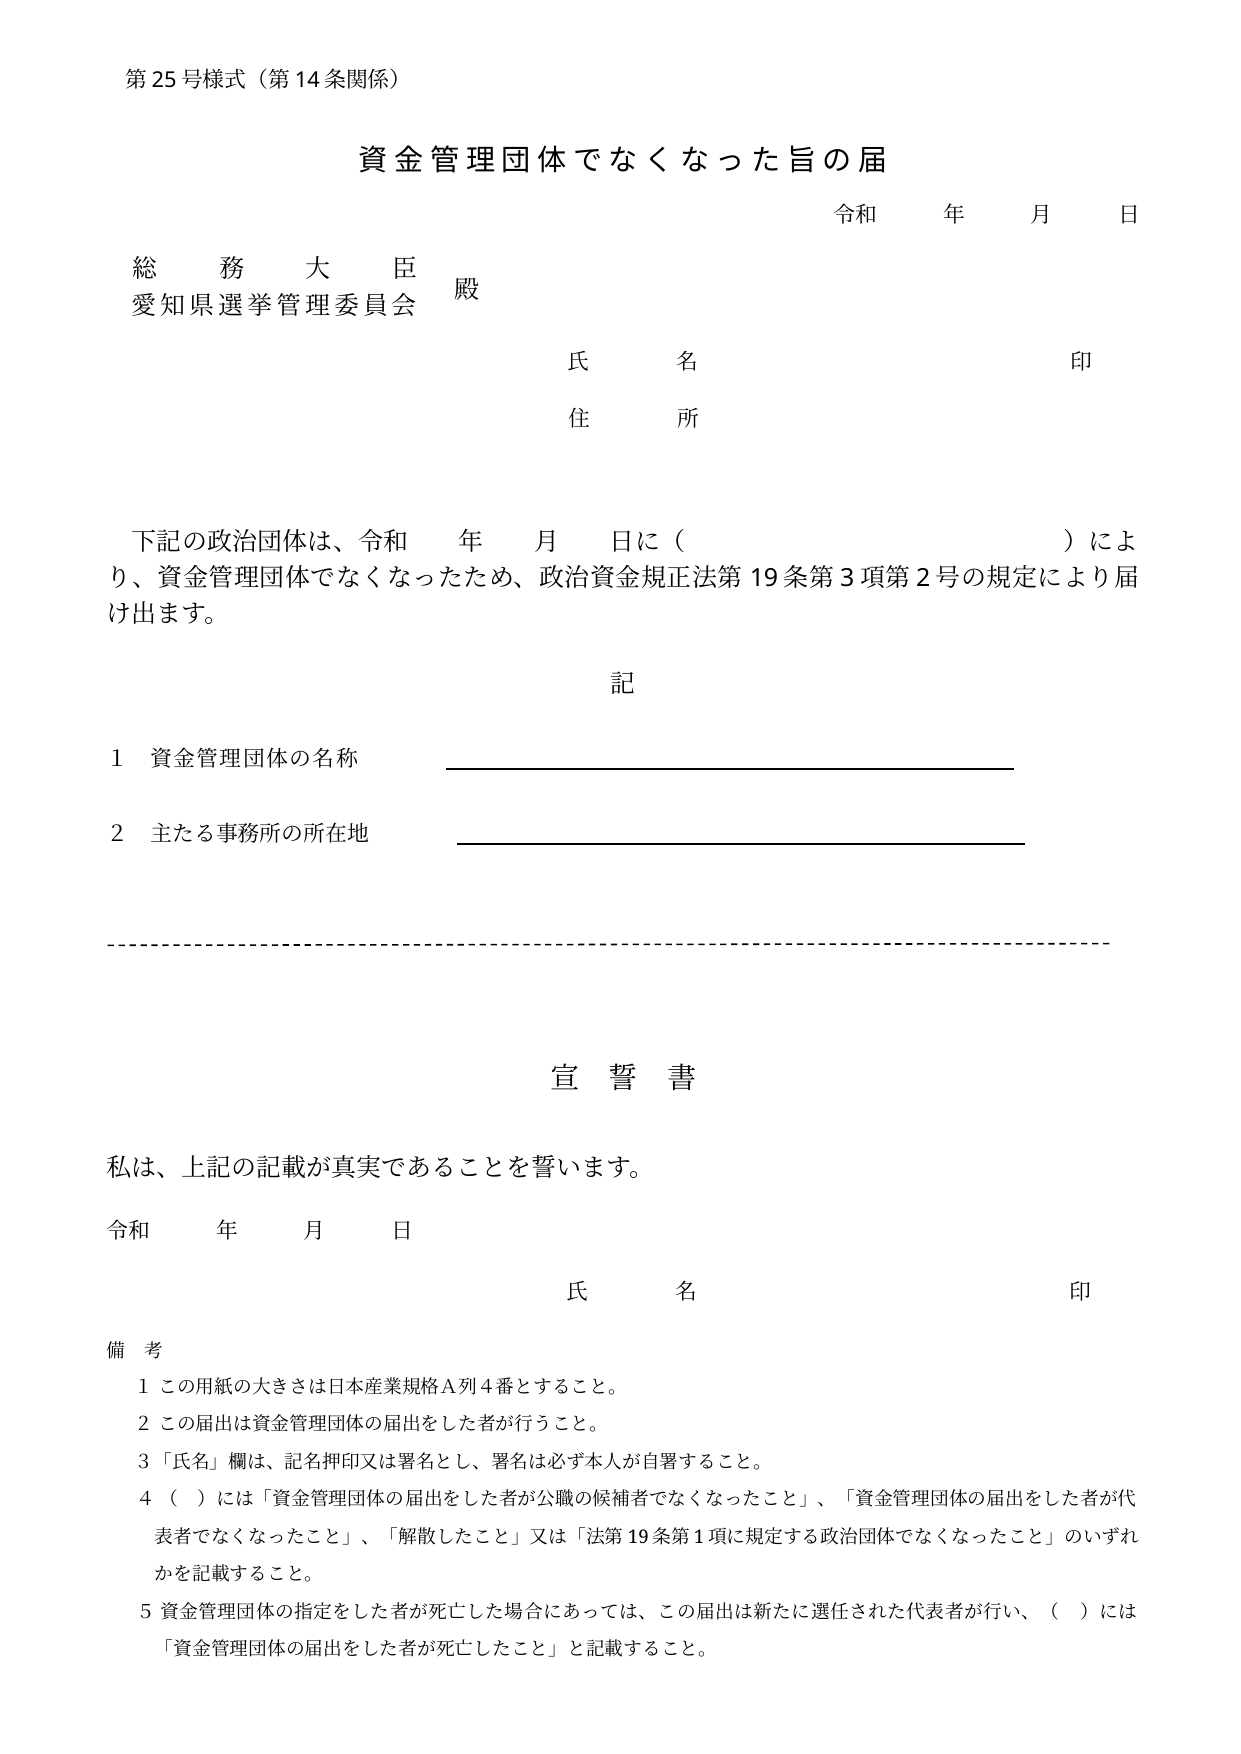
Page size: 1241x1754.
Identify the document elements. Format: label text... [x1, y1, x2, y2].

text ４ （ ）には「資金管理団体の届出をした者が公職の候補者でなくなったこと」、「資金管理団体の届出をした者が代表者でなくなったこと」、「解散したこと」又は「法第19条第1項に規定する政治団体でなくなったこと」のいずれかを記載すること。 [136, 1479, 1140, 1591]
text １ 資金管理団体の名称 [106, 738, 1140, 776]
text 資 金 管 理 団 体 で な く な っ た 旨 の 届 [106, 136, 1140, 179]
text 氏 名 印 [106, 341, 1140, 379]
text ３「氏名」欄は、記名押印又は署名とし、署名は必ず本人が自署すること。 [106, 1441, 1140, 1479]
text 令和 年 月 日 [106, 197, 1140, 229]
text 愛知県選挙管理委員会 [106, 285, 417, 323]
text 総務大臣 [106, 248, 417, 285]
text 私は、上記の記載が真実であることを誓います。 [106, 1147, 1140, 1183]
text 氏 名 印 [106, 1274, 1140, 1306]
text 令和 年 月 日 [106, 1213, 1140, 1244]
text 宣 誓 書 [106, 1038, 1140, 1113]
text １ この用紙の大きさは日本産業規格Ａ列４番とすること。 [106, 1366, 1140, 1404]
text 第25号様式（第14条関係） [125, 59, 1140, 97]
text 記 [106, 663, 1140, 701]
text ２ この届出は資金管理団体の届出をした者が行うこと。 [106, 1404, 1140, 1441]
text ２ 主たる事務所の所在地 [106, 813, 1140, 851]
text 備 考 [106, 1336, 1140, 1362]
text 下記の政治団体は、令和 年 月 日に（ ）により、資金管理団体でなくなったため、政治資金規正法第19条第3項第2号の規定により届け出ます。 [106, 521, 1140, 629]
text ５ 資金管理団体の指定をした者が死亡した場合にあっては、この届出は新たに選任された代表者が行い、（ ）には「資金管理団体の届出をした者が死亡したこと」と記載すること。 [136, 1591, 1140, 1666]
text 住 所 [106, 398, 1140, 435]
